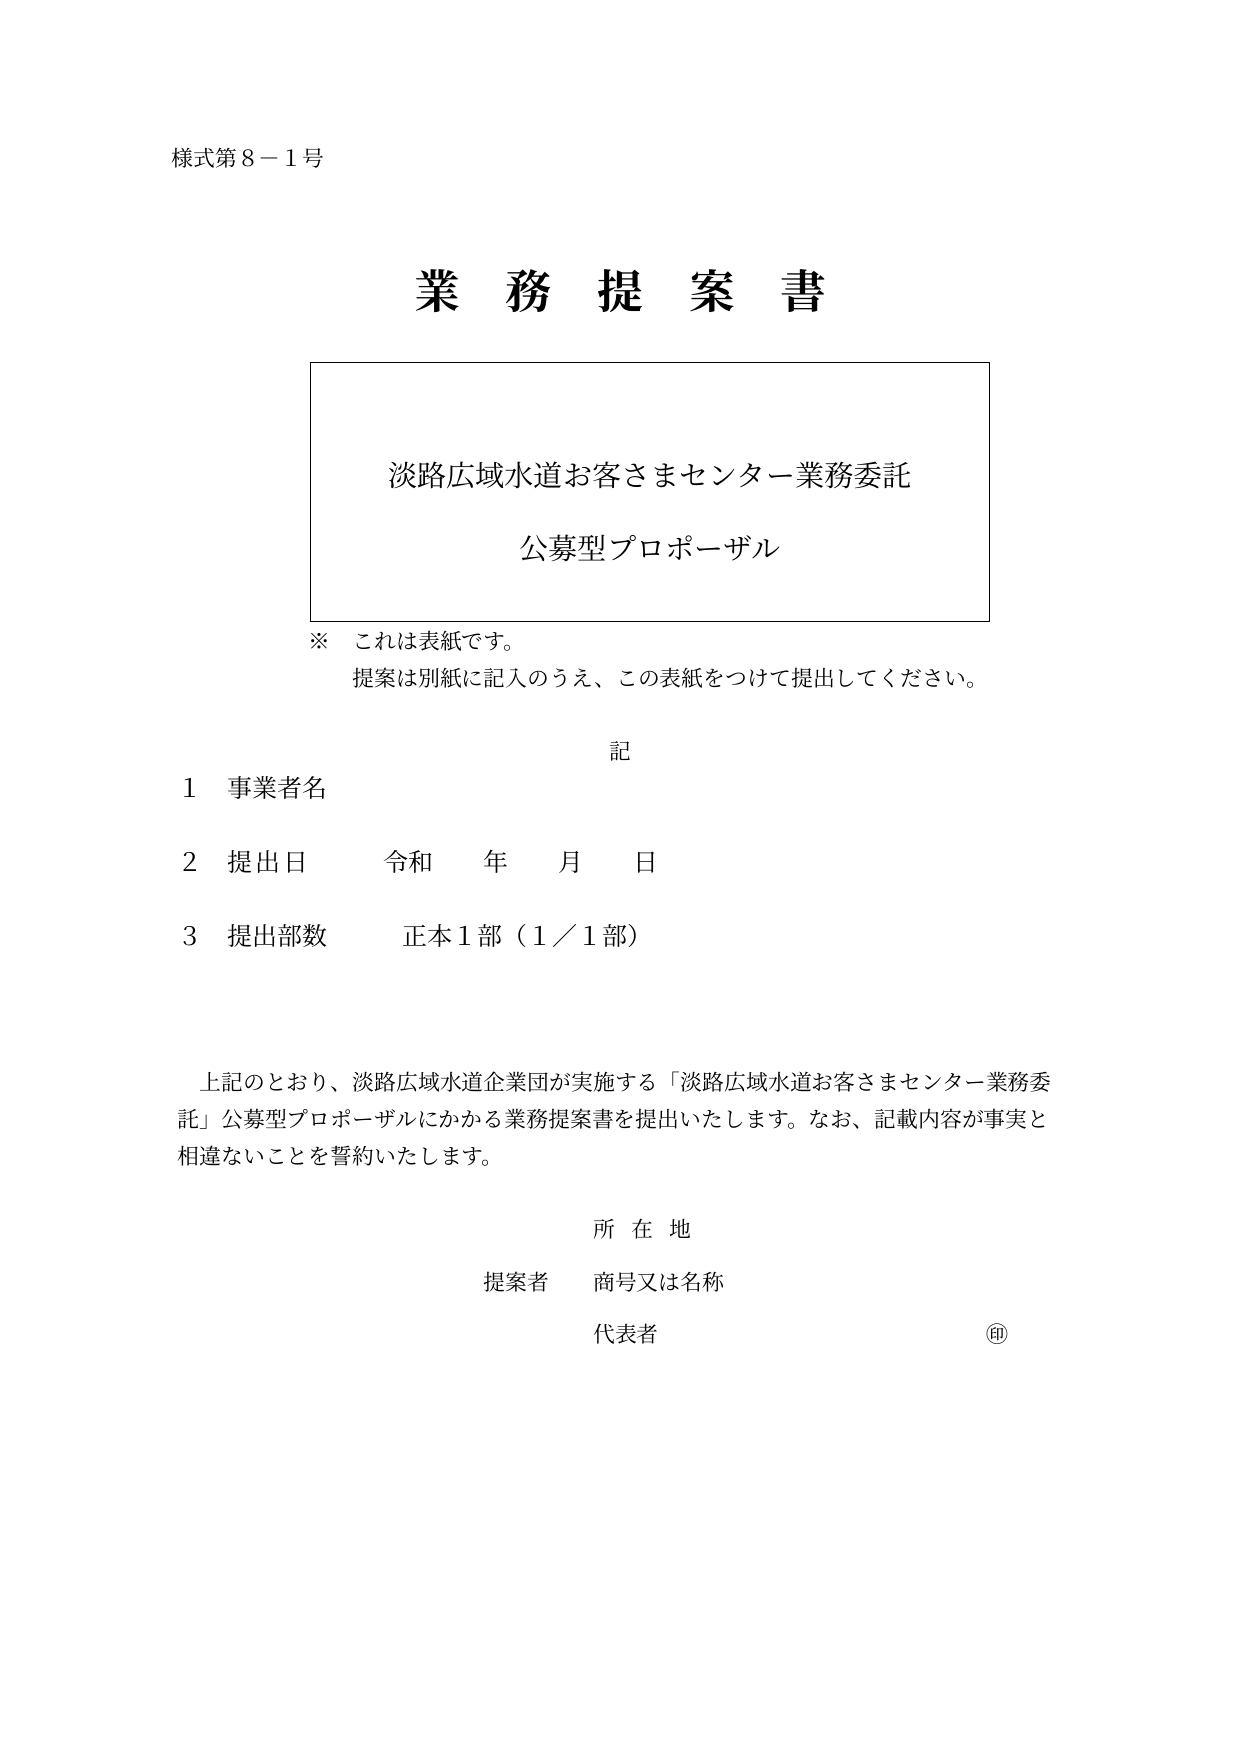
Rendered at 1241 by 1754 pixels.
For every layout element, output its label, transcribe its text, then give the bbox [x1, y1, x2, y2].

text ３ 提出部数 正本１部（１／１部） [177, 916, 1063, 953]
text １ 事業者名 [177, 769, 1063, 806]
text 提案は別紙に記入のうえ、この表紙をつけて提出してください。 [177, 658, 1063, 695]
text ２ 提出日 令和 年 月 日 [177, 842, 1063, 879]
text 記 [177, 732, 1063, 769]
text 代表者 ㊞ [177, 1315, 1063, 1352]
text 業 務 提 案 書 [177, 252, 1063, 325]
text 所在地 [177, 1210, 1063, 1247]
text ※ これは表紙です。 [177, 622, 1063, 658]
text 上記のとおり、淡路広域水道企業団が実施する「淡路広域水道お客さまセンター業務委託」公募型プロポーザルにかかる業務提案書を提出いたします。なお、記載内容が事実と相違ないことを誓約いたします。 [177, 1063, 1063, 1173]
table_header 淡路広域水道お客さまセンター業務委託 公募型プロポーザル [311, 363, 989, 621]
text 提案者 商号又は名称 [177, 1262, 1063, 1299]
